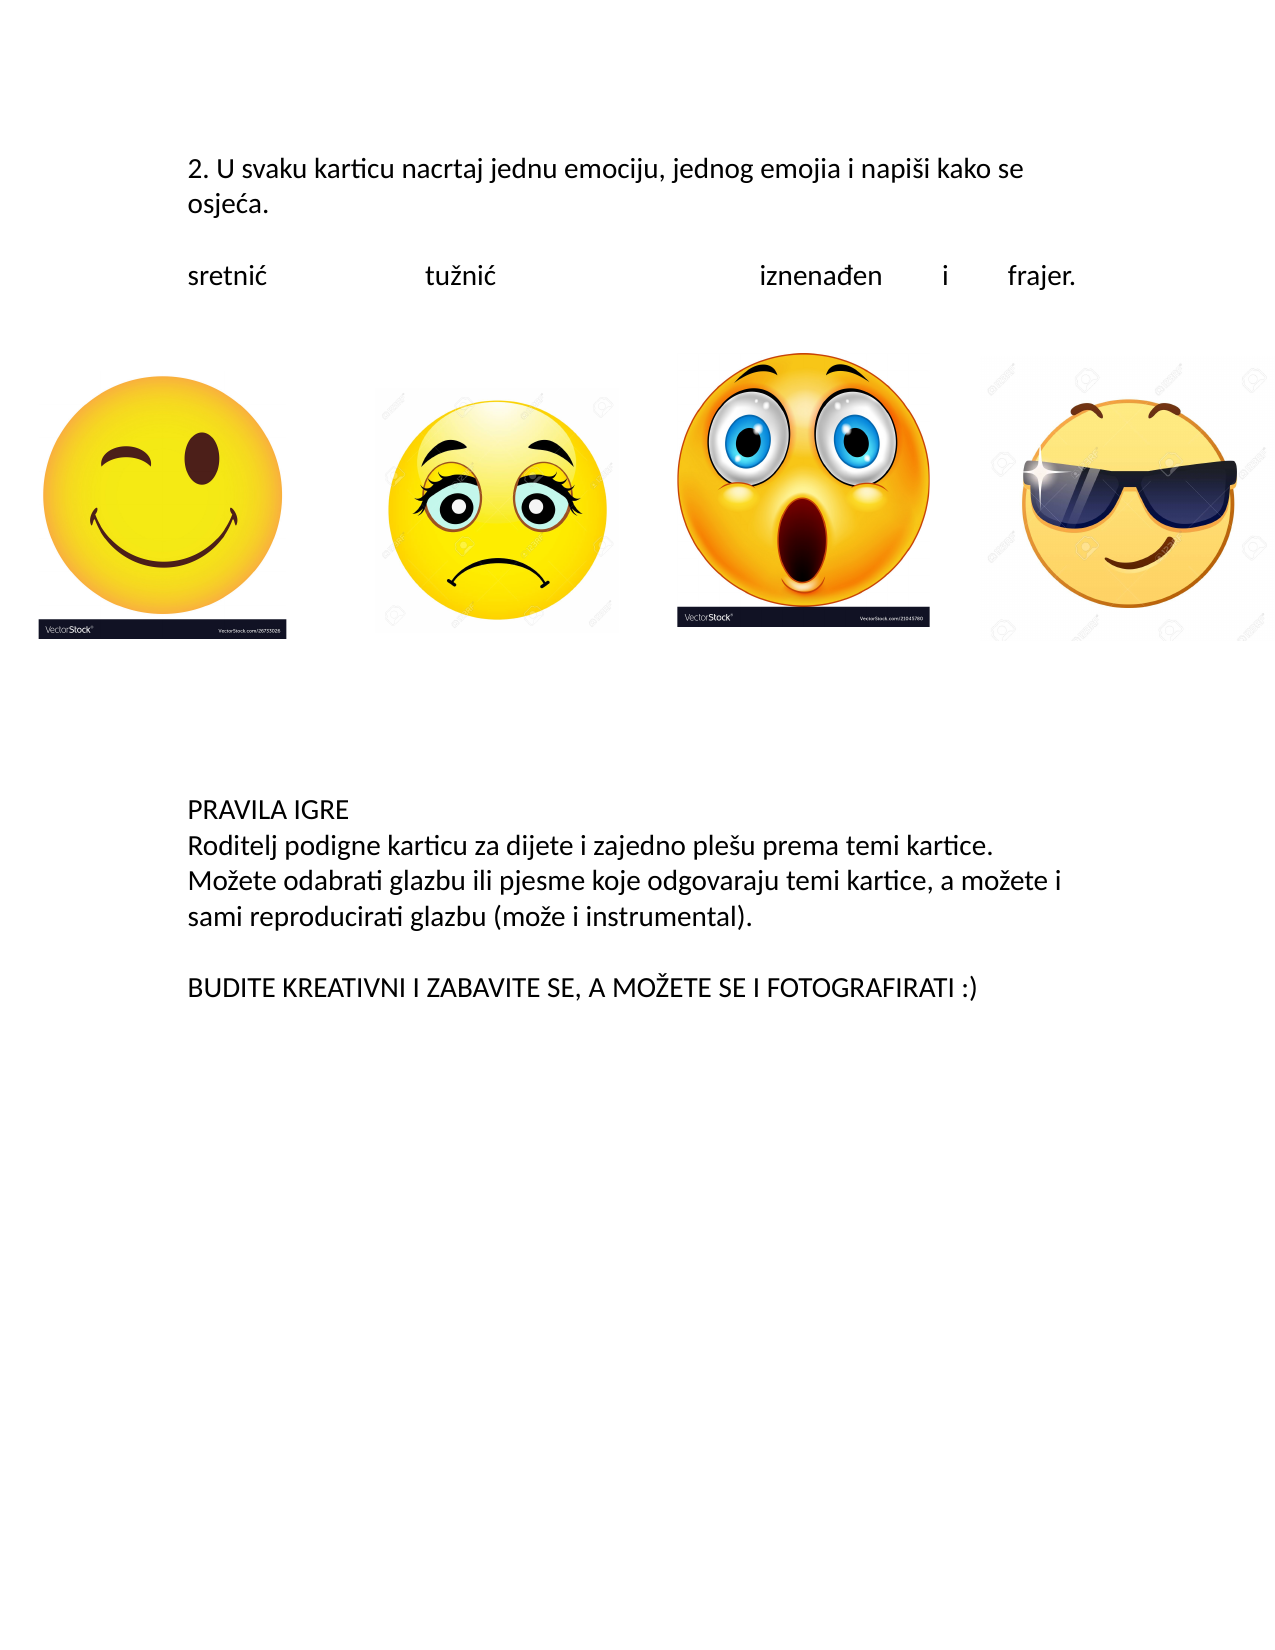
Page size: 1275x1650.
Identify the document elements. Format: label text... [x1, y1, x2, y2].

picture [979, 356, 1275, 641]
picture [375, 388, 620, 633]
picture [677, 353, 930, 627]
text PRAVILA IGRE [187, 791, 1087, 827]
text sretnić tužnić iznenađen i frajer. [187, 257, 1087, 292]
picture [38, 371, 287, 639]
text Roditelj podigne karticu za dijete i zajedno plešu prema temi kartice. [187, 827, 1087, 862]
text Možete odabrati glazbu ili pjesme koje odgovaraju temi kartice, a možete i sami reproducirati glazbu (može i instrumental). [187, 862, 1087, 934]
text BUDITE KREATIVNI I ZABAVITE SE, A MOŽETE SE I FOTOGRAFIRATI :) [187, 969, 1087, 1005]
text 2. U svaku karticu nacrtaj jednu emociju, jednog emojia i napiši kako se osjeća. [187, 150, 1087, 221]
